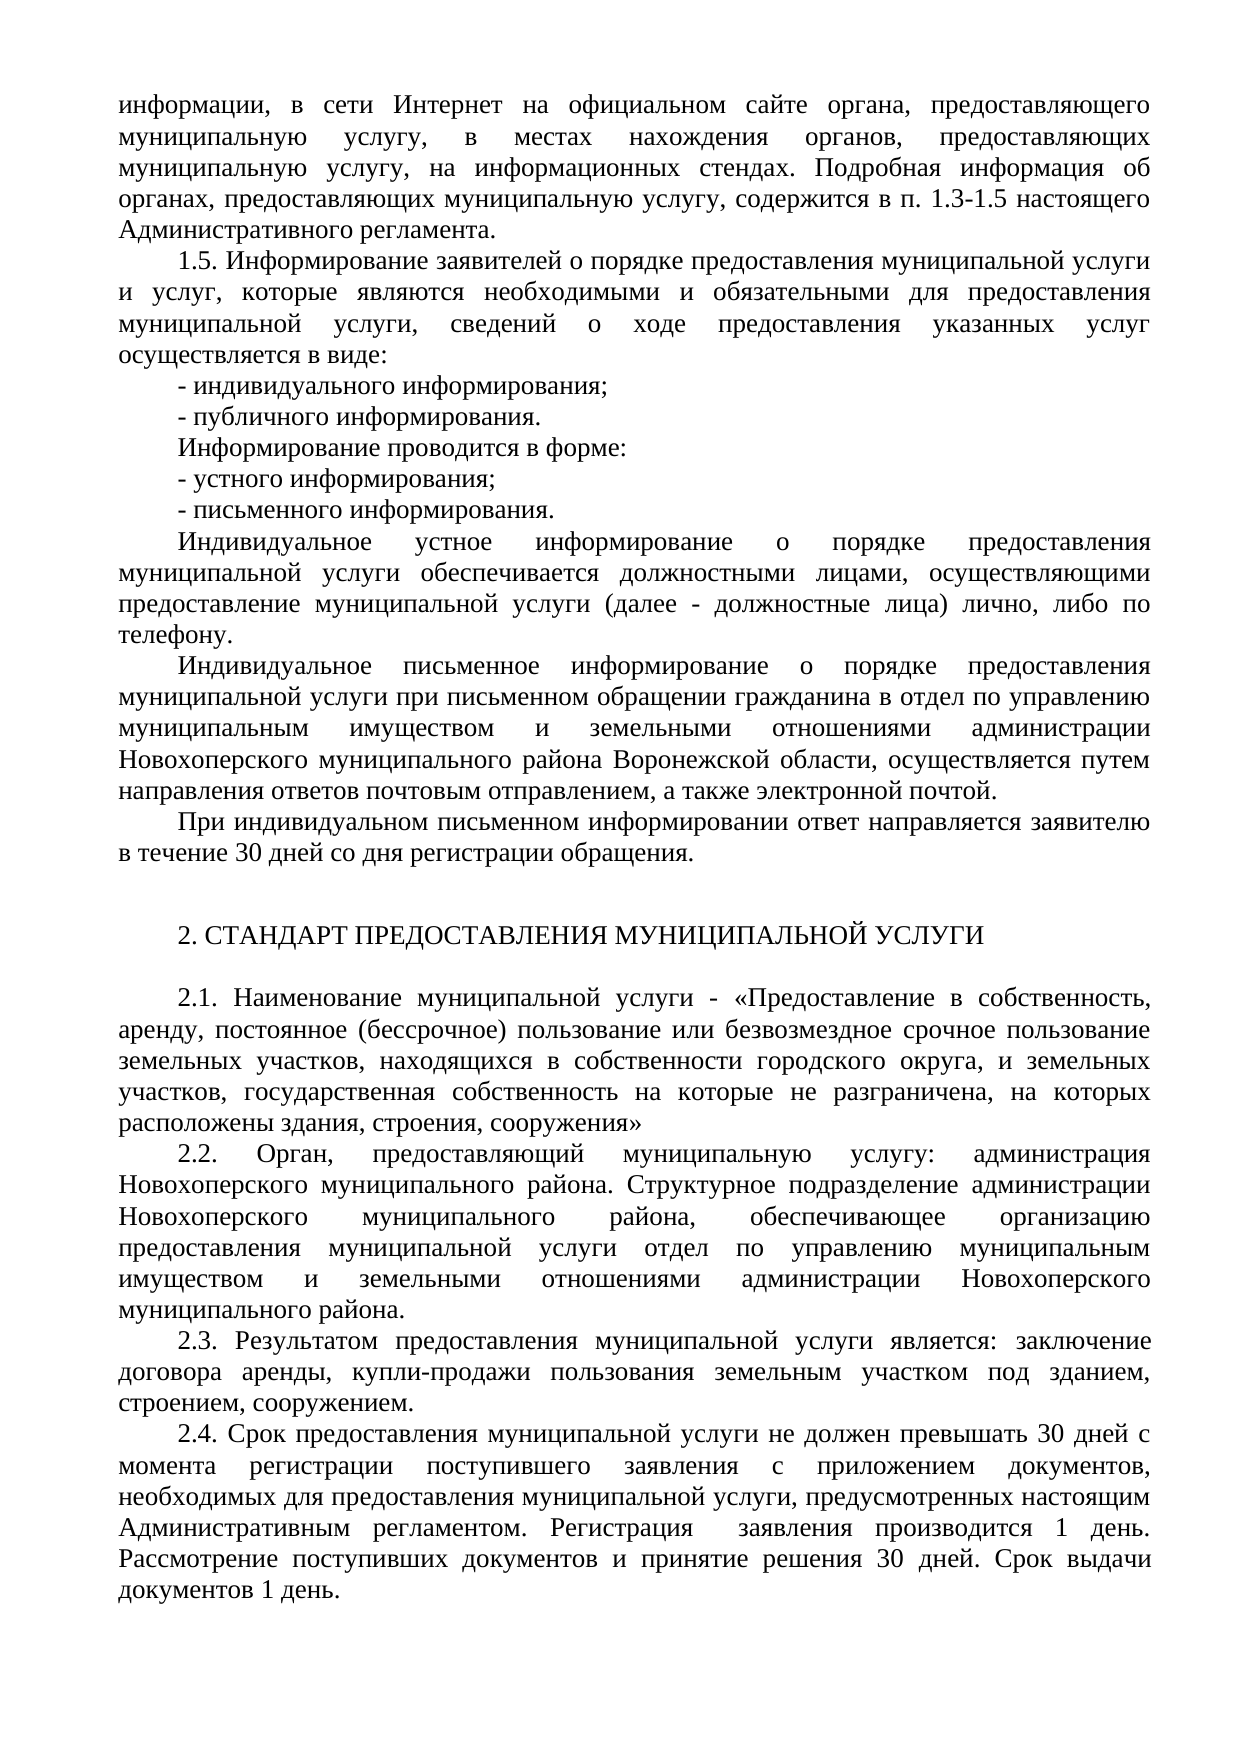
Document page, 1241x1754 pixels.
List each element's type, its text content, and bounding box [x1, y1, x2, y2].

text 1.5. Информирование заявителей о порядке предоставления муниципальной услуги и услуг, которые являются необходимыми и обязательными для предоставления муниципальной услуги, сведений о ходе предоставления указанных услуг осуществляется в виде: [118, 244, 1152, 369]
text Индивидуальное письменное информирование о порядке предоставления муниципальной услуги при письменном обращении гражданина в отдел по управлению муниципальным имуществом и земельными отношениями администрации Новохоперского муниципального района Воронежской области, осуществляется путем направления ответов почтовым отправлением, а также электронной почтой. [118, 649, 1152, 805]
text 2.2. Орган, предоставляющий муниципальную услугу: администрация Новохоперского муниципального района. Структурное подразделение администрации Новохоперского муниципального района, обеспечивающее организацию предоставления муниципальной услуги отдел по управлению муниципальным имуществом и земельными отношениями администрации Новохоперского муниципального района. [118, 1137, 1152, 1324]
text 2.4. Срок предоставления муниципальной услуги не должен превышать 30 дней с момента регистрации поступившего заявления с приложением документов, необходимых для предоставления муниципальной услуги, предусмотренных настоящим Административным регламентом. Регистрация заявления производится 1 день. Рассмотрение поступивших документов и принятие решения 30 дней. Срок выдачи документов 1 день. [118, 1418, 1152, 1604]
text - письменного информирования. [118, 493, 1152, 525]
text При индивидуальном письменном информировании ответ направляется заявителю в течение 30 дней со дня регистрации обращения. [118, 805, 1152, 867]
text - индивидуального информирования; [118, 369, 1152, 400]
text 2.1. Наименование муниципальной услуги - «Предоставление в собственность, аренду, постоянное (бессрочное) пользование или безвозмездное срочное пользование земельных участков, находящихся в собственности городского округа, и земельных участков, государственная собственность на которые не разграничена, на которых расположены здания, строения, сооружения» [118, 982, 1152, 1137]
text - устного информирования; [118, 462, 1152, 493]
text 2.3. Результатом предоставления муниципальной услуги является: заключение договора аренды, купли-продажи пользования земельным участком под зданием, строением, сооружением. [118, 1324, 1152, 1418]
text Индивидуальное устное информирование о порядке предоставления муниципальной услуги обеспечивается должностными лицами, осуществляющими предоставление муниципальной услуги (далее - должностные лица) лично, либо по телефону. [118, 525, 1152, 649]
text 2. СТАНДАРТ ПРЕДОСТАВЛЕНИЯ МУНИЦИПАЛЬНОЙ УСЛУГИ [118, 919, 1152, 950]
text Информирование проводится в форме: [118, 431, 1152, 462]
text - публичного информирования. [118, 400, 1152, 431]
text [118, 89, 1152, 244]
